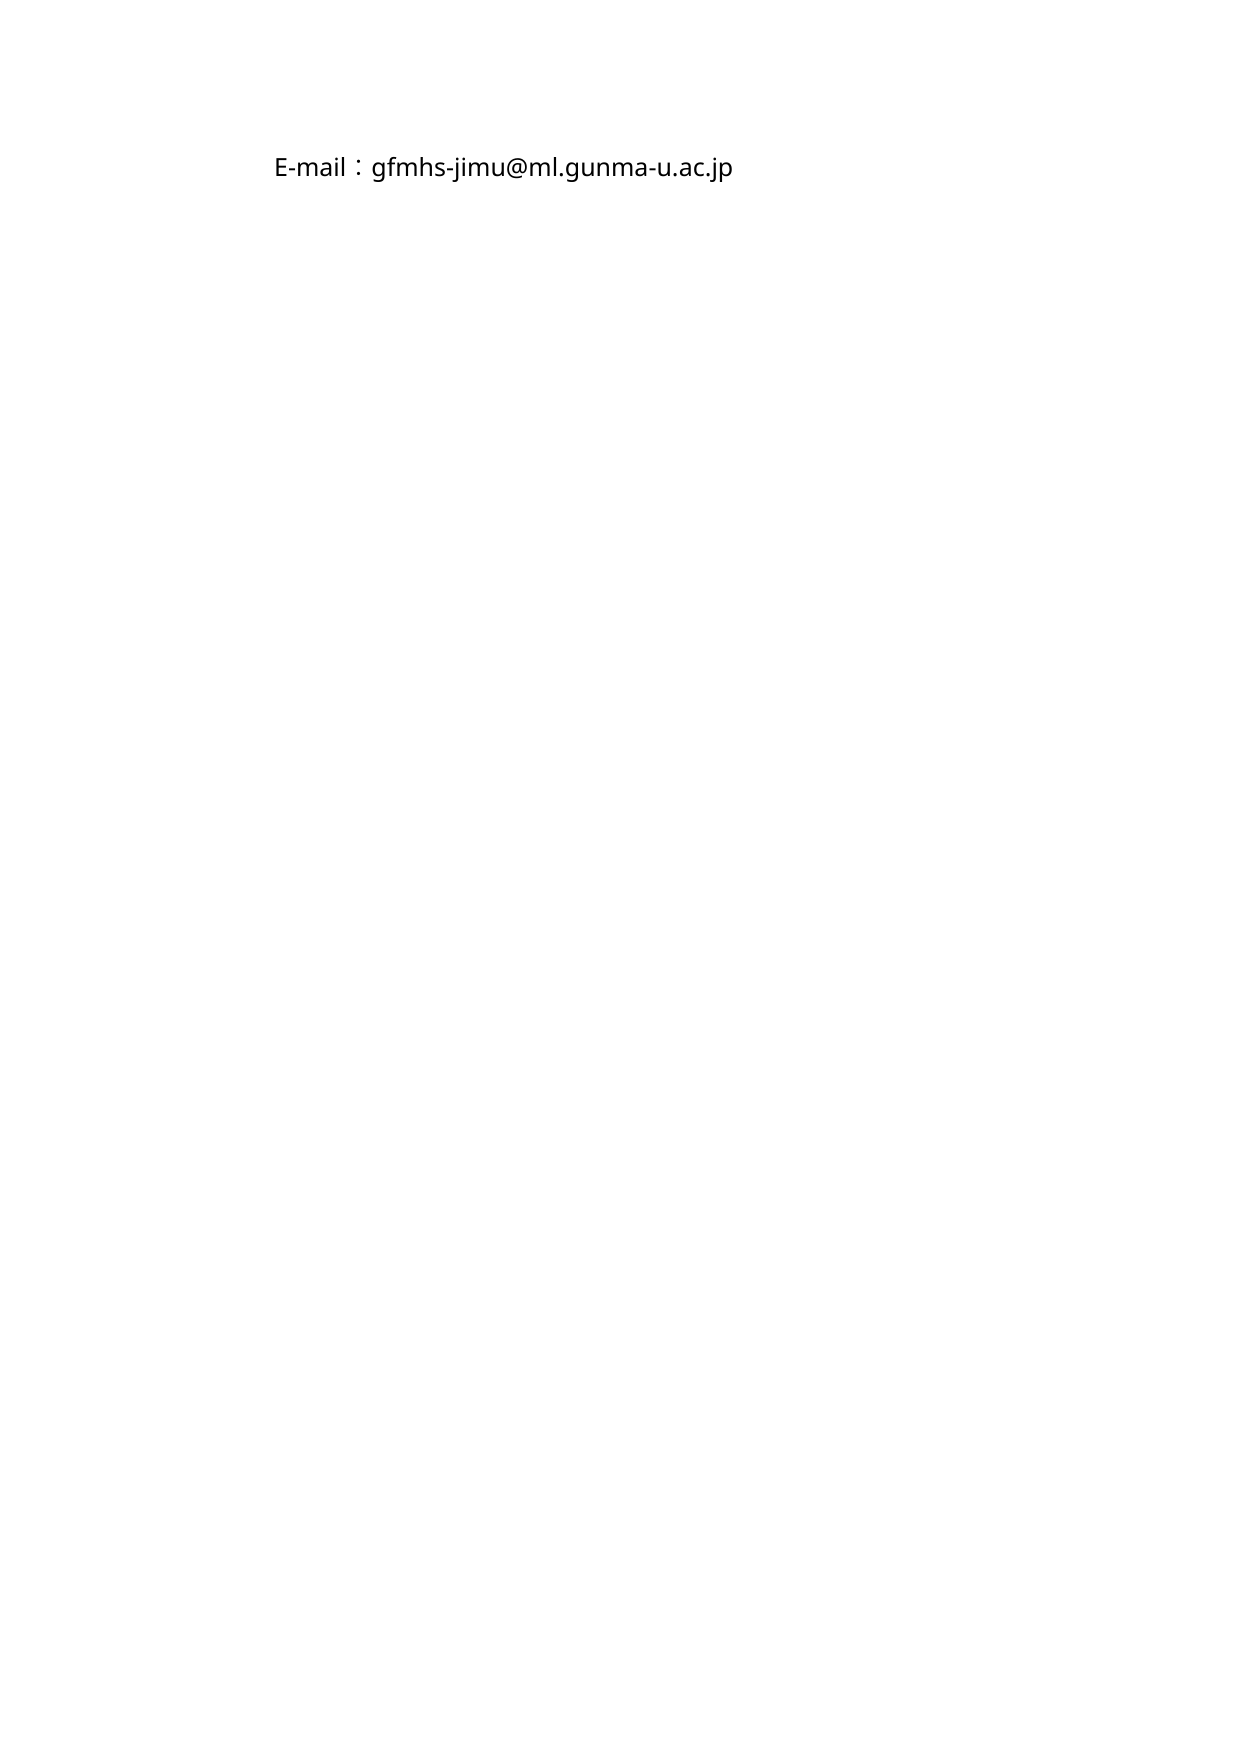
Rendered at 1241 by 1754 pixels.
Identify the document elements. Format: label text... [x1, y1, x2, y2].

text E-mail：gfmhs-jimu@ml.gunma-u.ac.jp [148, 148, 1122, 184]
